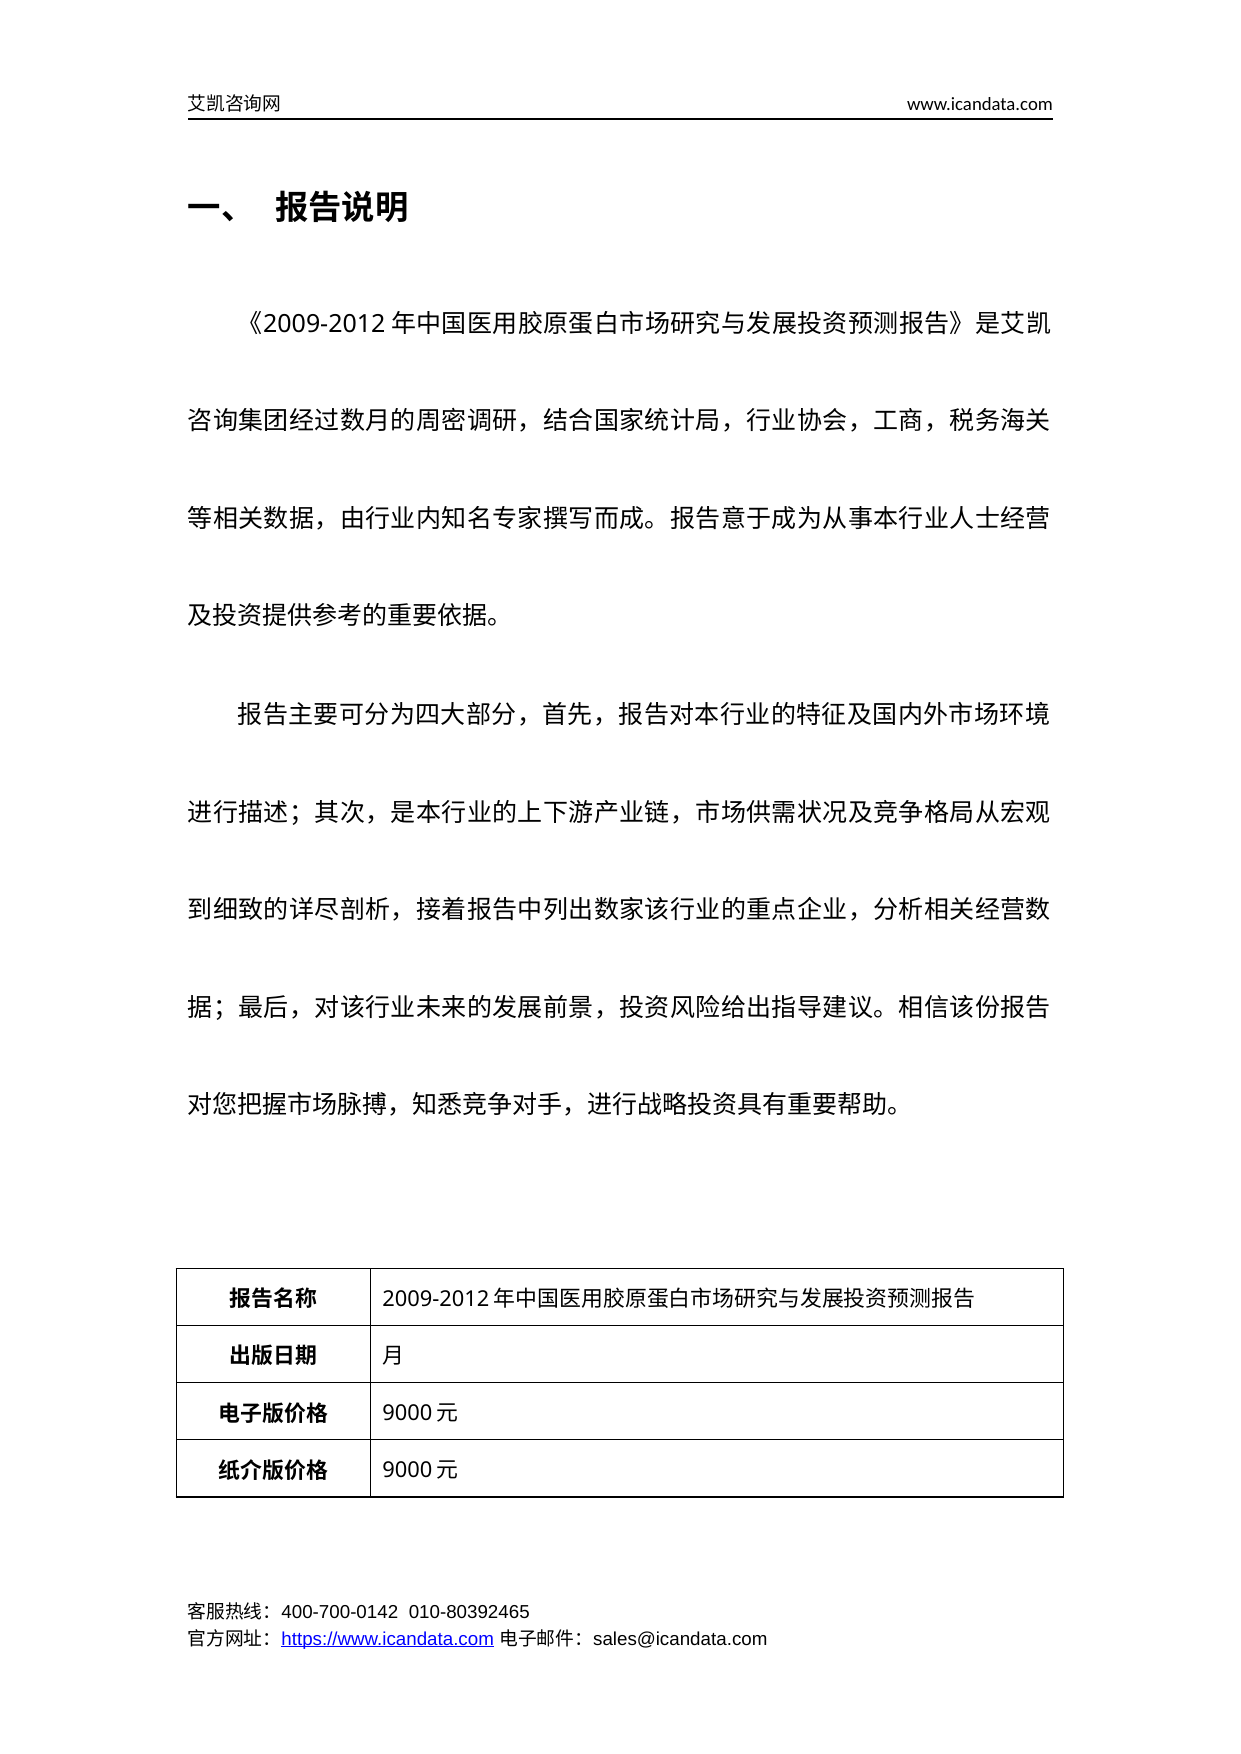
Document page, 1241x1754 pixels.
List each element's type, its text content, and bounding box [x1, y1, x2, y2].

table_cell 出版日期 [177, 1326, 370, 1382]
table_cell 纸介版价格 [177, 1440, 370, 1496]
table_cell 9000元 [371, 1383, 1063, 1439]
table_header 2009-2012年中国医用胶原蛋白市场研究与发展投资预测报告 [371, 1269, 1063, 1325]
table_cell 电子版价格 [177, 1383, 370, 1439]
table_cell 月 [371, 1326, 1063, 1382]
text 《2009-2012年中国医用胶原蛋白市场研究与发展投资预测报告》是艾凯咨询集团经过数月的周密调研，结合国家统计局，行业协会，工商，税务海关等相关数据，由行业内知名专家撰写而成。报告意于成为从事本行业人士经营及投资提供参考的重要依据。 [187, 289, 1053, 646]
subtitle 报告说明 [187, 172, 1053, 237]
table_header 报告名称 [177, 1269, 370, 1325]
table_cell 9000元 [371, 1440, 1063, 1496]
text 报告主要可分为四大部分，首先，报告对本行业的特征及国内外市场环境进行描述；其次，是本行业的上下游产业链，市场供需状况及竞争格局从宏观到细致的详尽剖析，接着报告中列出数家该行业的重点企业，分析相关经营数据；最后，对该行业未来的发展前景，投资风险给出指导建议。相信该份报告对您把握市场脉搏，知悉竞争对手，进行战略投资具有重要帮助。 [187, 681, 1053, 1136]
